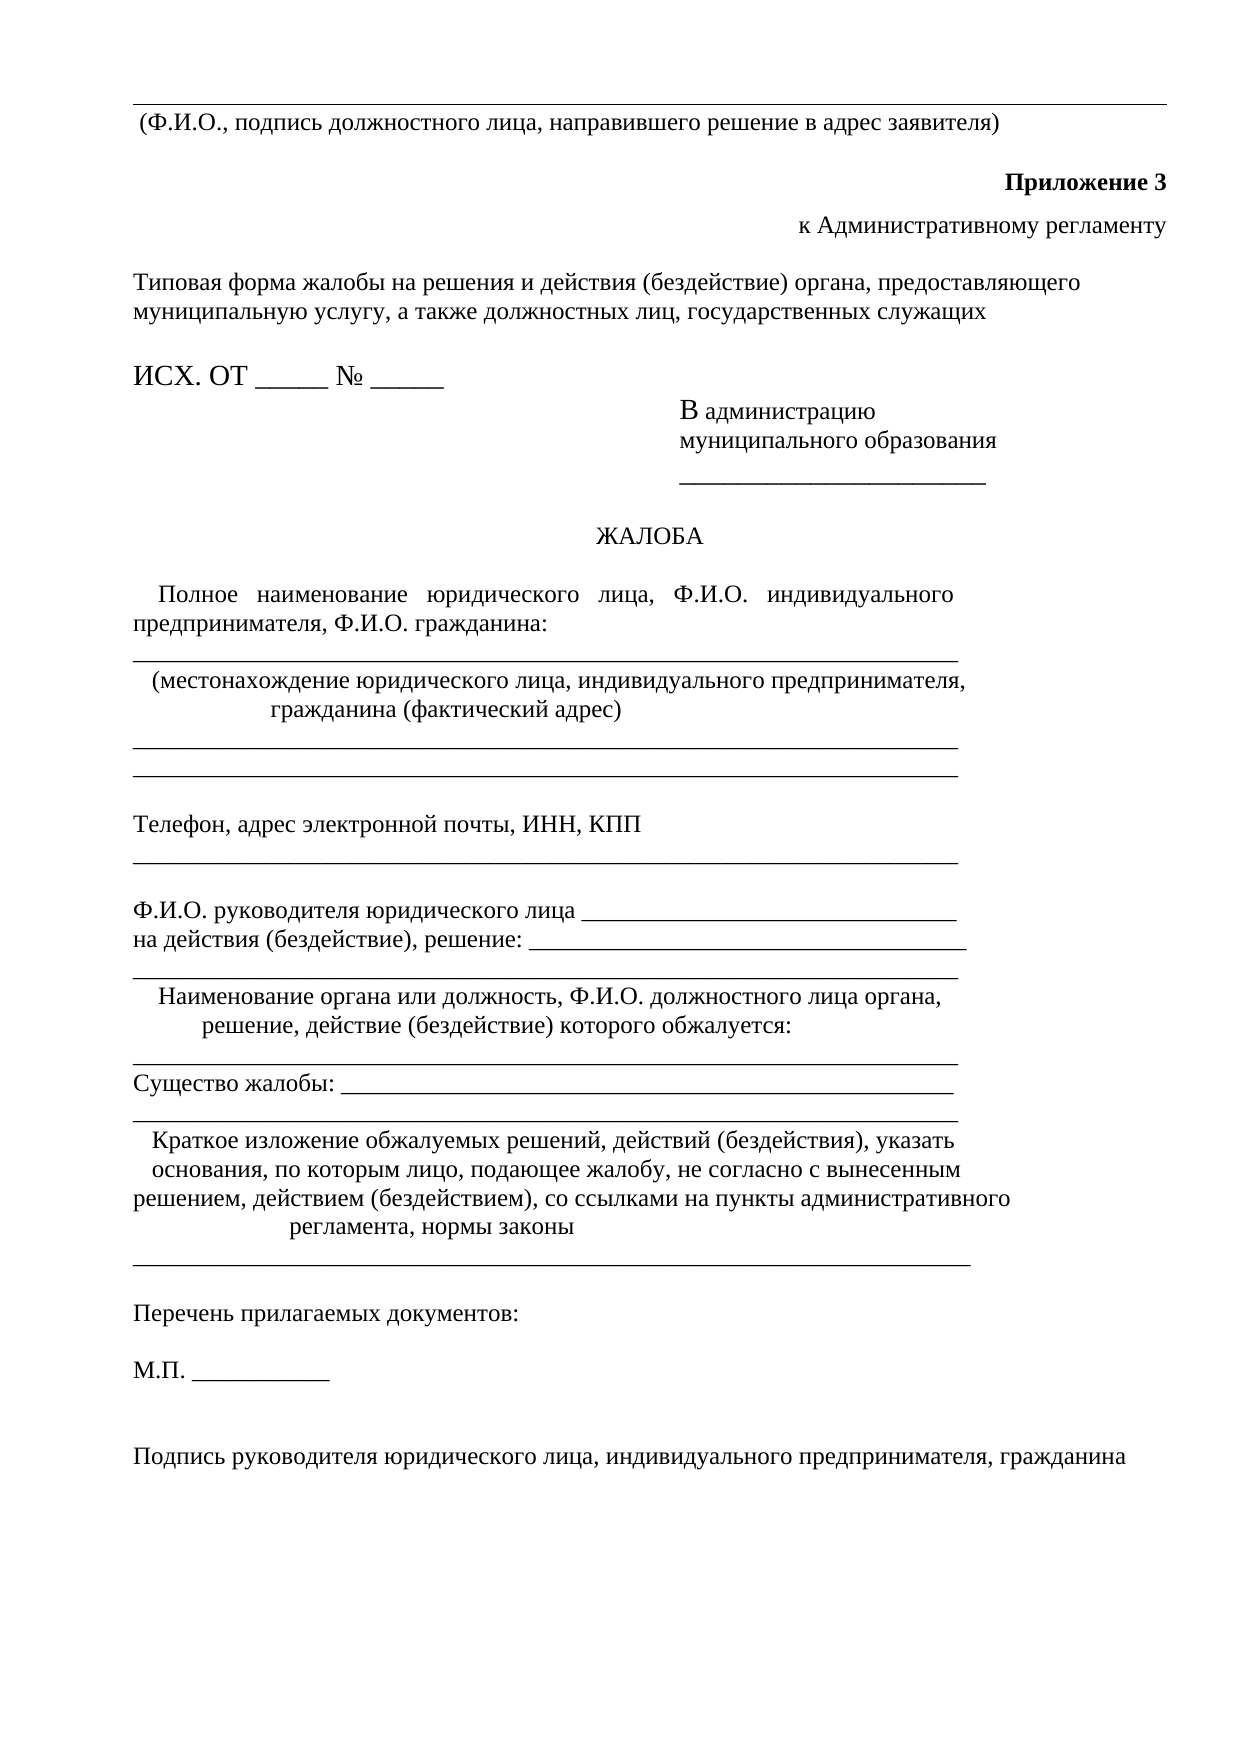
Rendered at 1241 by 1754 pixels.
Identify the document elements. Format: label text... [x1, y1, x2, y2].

text решение, действие (бездействие) которого обжалуется: [133, 1010, 1167, 1039]
text Подпись руководителя юридического лица, индивидуального предпринимателя, гражданина [133, 1441, 1167, 1470]
text муниципального образования [133, 426, 1167, 454]
text ИСХ. ОТ _____ № _____ [133, 358, 1167, 392]
text (местонахождение юридического лица, индивидуального предпринимателя, [133, 665, 1167, 694]
text __________________________________________________________________ [133, 953, 1167, 981]
text решением, действием (бездействием), со ссылками на пункты административного [133, 1183, 1167, 1211]
text Краткое изложение обжалуемых решений, действий (бездействия), указать [133, 1125, 1167, 1154]
subtitle Приложение 3 [133, 167, 1167, 196]
text В администрацию [133, 392, 1167, 426]
text М.П. ___________ [133, 1355, 1167, 1384]
text гражданина (фактический адрес) [133, 694, 1167, 723]
text на действия (бездействие), решение: ___________________________________ [133, 924, 1167, 953]
text предпринимателя, Ф.И.О. гражданина: [133, 608, 1167, 636]
text _____________________ [133, 454, 1167, 488]
text __________________________________________________________________ [133, 838, 1167, 866]
text Наименование органа или должность, Ф.И.О. должностного лица органа, [133, 981, 1167, 1010]
text __________________________________________________________________ [133, 1096, 1167, 1125]
text Ф.И.О. руководителя юридического лица ______________________________ [133, 895, 1167, 924]
text основания, по которым лицо, подающее жалобу, не согласно с вынесенным [133, 1154, 1167, 1183]
text Существо жалобы: _________________________________________________ [133, 1068, 1167, 1096]
text регламента, нормы законы [133, 1211, 1167, 1240]
text Полное наименование юридического лица, Ф.И.О. индивидуального [133, 579, 1167, 608]
text __________________________________________________________________ [133, 751, 1167, 780]
text __________________________________________________________________ [133, 723, 1167, 751]
text __________________________________________________________________ [133, 1039, 1167, 1068]
text Телефон, адрес электронной почты, ИНН, КПП [133, 809, 1167, 838]
text ___________________________________________________________________ [133, 1240, 1167, 1269]
text Перечень прилагаемых документов: [133, 1298, 1167, 1326]
text __________________________________________________________________ [133, 636, 1167, 665]
text к Административному регламенту [546, 210, 1167, 239]
text (Ф.И.О., подпись должностного лица, направившего решение в адрес заявителя) [133, 105, 1167, 136]
text ЖАЛОБА [133, 521, 1167, 550]
